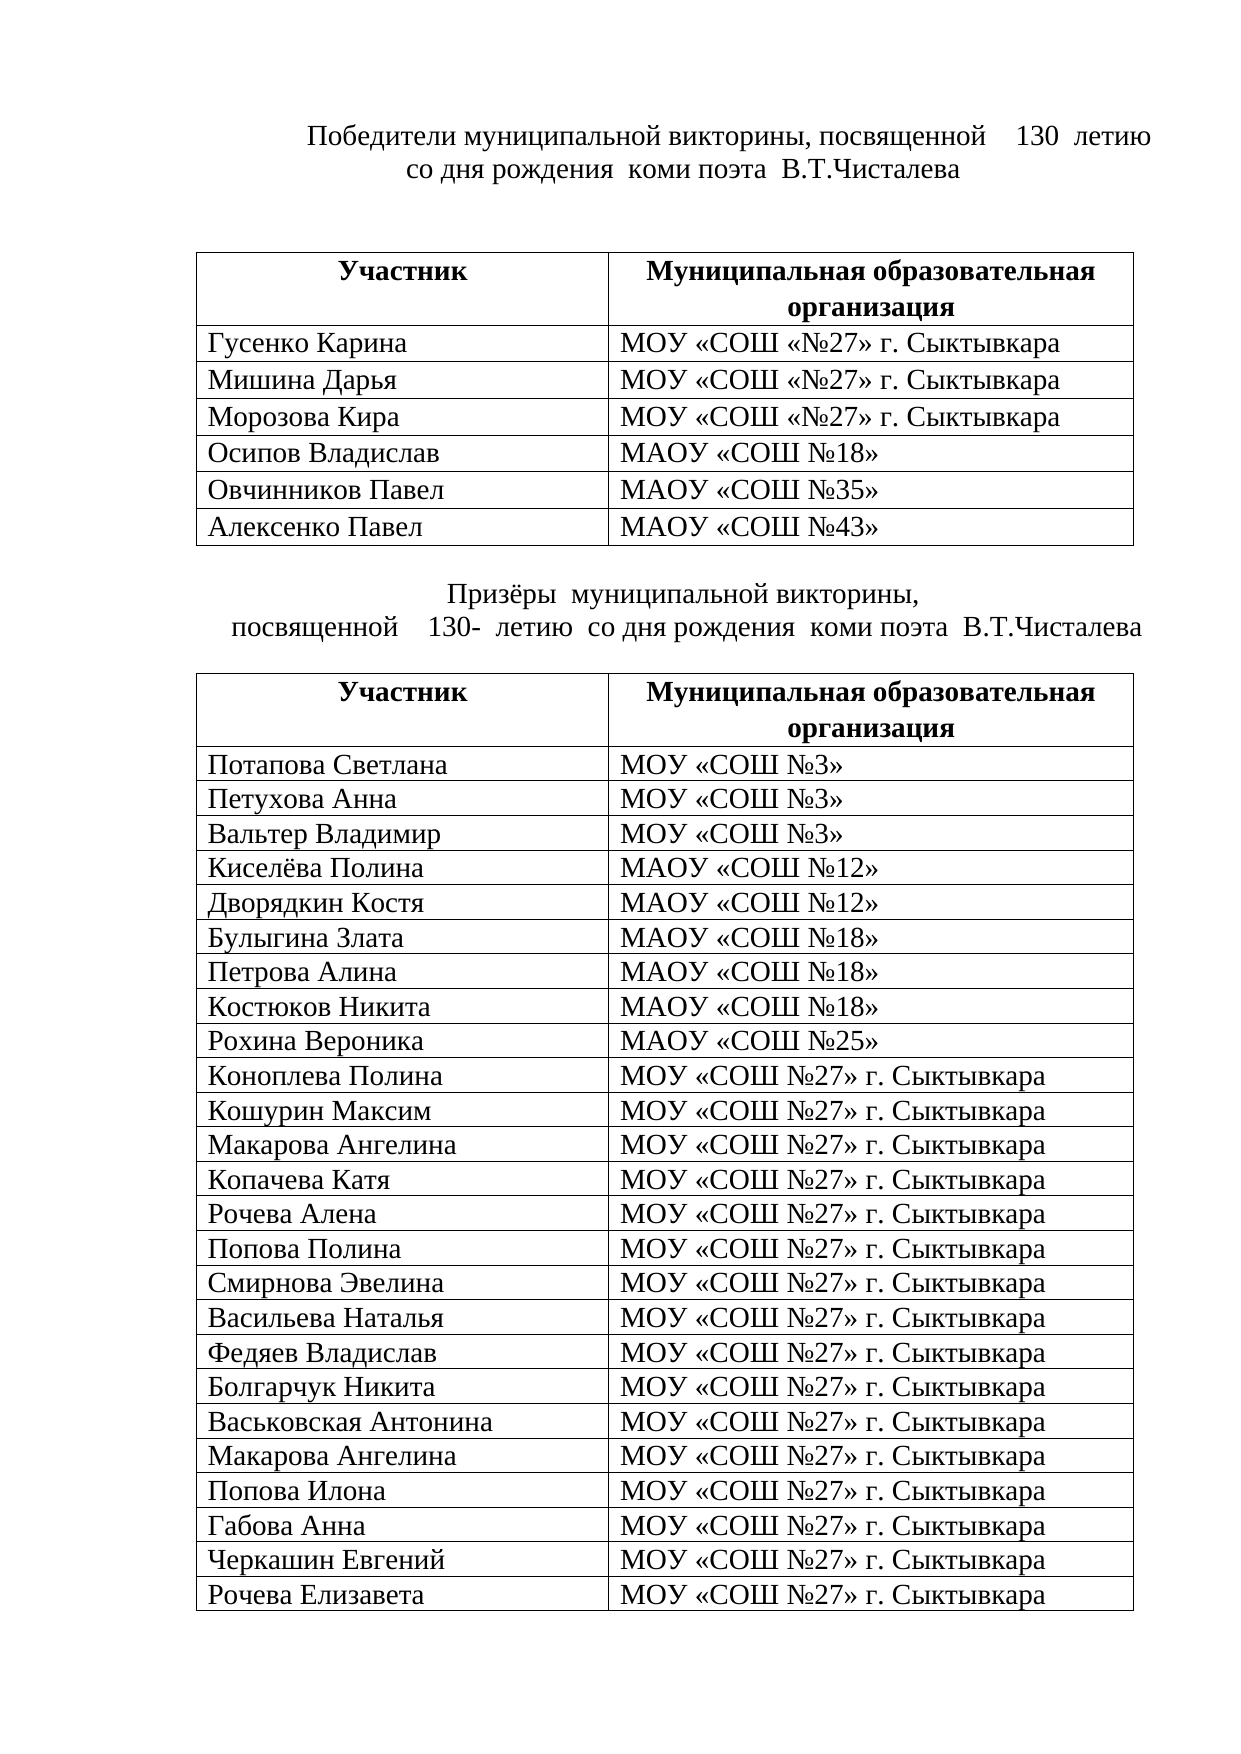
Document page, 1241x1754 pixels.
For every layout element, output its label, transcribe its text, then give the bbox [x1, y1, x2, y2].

table_cell Дворядкин Костя [197, 885, 608, 919]
table_cell МОУ «СОШ №27» г. Сыктывкара [609, 1196, 1133, 1230]
table_cell Морозова Кира [197, 399, 608, 434]
table_cell Коноплева Полина [197, 1058, 608, 1092]
table_cell Потапова Светлана [197, 747, 608, 780]
table_cell Петухова Анна [197, 781, 608, 815]
table_cell МОУ «СОШ №27» г. Сыктывкара [609, 1335, 1133, 1368]
table_cell Попова Илона [197, 1473, 608, 1507]
table_cell Макарова Ангелина [197, 1127, 608, 1161]
table_header Участник [197, 674, 608, 746]
table_cell Васильева Наталья [197, 1300, 608, 1334]
table_cell МОУ «СОШ №27» г. Сыктывкара [609, 1058, 1133, 1092]
table_cell МОУ «СОШ №27» г. Сыктывкара [609, 1508, 1133, 1541]
table_cell Рочева Алена [197, 1196, 608, 1230]
table_cell Мишина Дарья [197, 362, 608, 398]
table_header Муниципальная образовательная организация [609, 674, 1133, 746]
table_cell Болгарчук Никита [197, 1369, 608, 1403]
table_cell Петрова Алина [197, 954, 608, 988]
table_cell МОУ «СОШ №27» г. Сыктывкара [609, 1266, 1133, 1299]
table_cell Осипов Владислав [197, 436, 608, 471]
table_cell Васьковская Антонина [197, 1404, 608, 1437]
table_cell Вальтер Владимир [197, 816, 608, 849]
table_cell МАОУ «СОШ №18» [609, 989, 1133, 1022]
table_cell Рочева Елизавета [197, 1577, 608, 1610]
table_header Муниципальная образовательная организация [609, 253, 1133, 324]
table_cell МОУ «СОШ №27» г. Сыктывкара [609, 1369, 1133, 1403]
table_cell МОУ «СОШ №27» г. Сыктывкара [609, 1300, 1133, 1334]
table_cell МАОУ «СОШ №35» [609, 472, 1133, 508]
table_cell Киселёва Полина [197, 851, 608, 884]
table_cell Кошурин Максим [197, 1093, 608, 1126]
table_cell МОУ «СОШ «№27» г. Сыктывкара [609, 326, 1133, 361]
table_cell Костюков Никита [197, 989, 608, 1022]
table_cell МОУ «СОШ «№27» г. Сыктывкара [609, 399, 1133, 434]
table_cell МОУ «СОШ №27» г. Сыктывкара [609, 1404, 1133, 1437]
table_cell Копачева Катя [197, 1162, 608, 1195]
table_cell МОУ «СОШ «№27» г. Сыктывкара [609, 362, 1133, 398]
table_cell МОУ «СОШ №27» г. Сыктывкара [609, 1473, 1133, 1507]
list Призёры муниципальной викторины, [215, 576, 1152, 609]
table_cell Макарова Ангелина [197, 1439, 608, 1472]
table_cell Булыгина Злата [197, 920, 608, 953]
table_cell МОУ «СОШ №27» г. Сыктывкара [609, 1439, 1133, 1472]
table_cell МОУ «СОШ №3» [609, 781, 1133, 815]
table_cell МОУ «СОШ №3» [609, 816, 1133, 849]
table_cell Рохина Вероника [197, 1024, 608, 1057]
table_cell МОУ «СОШ №27» г. Сыктывкара [609, 1162, 1133, 1195]
table_cell Черкашин Евгений [197, 1542, 608, 1576]
table_cell МАОУ «СОШ №18» [609, 436, 1133, 471]
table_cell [609, 1577, 1133, 1610]
table_cell МОУ «СОШ №27» г. Сыктывкара [609, 1127, 1133, 1161]
table_cell Овчинников Павел [197, 472, 608, 508]
table_cell Алексенко Павел [197, 509, 608, 544]
table_cell МАОУ «СОШ №12» [609, 851, 1133, 884]
table_cell Габова Анна [197, 1508, 608, 1541]
table_cell МОУ «СОШ №27» г. Сыктывкара [609, 1093, 1133, 1126]
table_header Участник [197, 253, 608, 324]
table_cell МАОУ «СОШ №18» [609, 954, 1133, 988]
table_cell МОУ «СОШ №27» г. Сыктывкара [609, 1231, 1133, 1264]
list посвященной 130- летию со дня рождения коми поэта В.Т.Чисталева [215, 609, 1152, 643]
table_cell Смирнова Эвелина [197, 1266, 608, 1299]
list со дня рождения коми поэта В.Т.Чисталева [215, 152, 1152, 185]
table_cell МАОУ «СОШ №43» [609, 509, 1133, 544]
table_cell МОУ «СОШ №27» г. Сыктывкара [609, 1542, 1133, 1576]
table_cell МАОУ «СОШ №12» [609, 885, 1133, 919]
table_cell МОУ «СОШ №3» [609, 747, 1133, 780]
table_cell Гусенко Карина [197, 326, 608, 361]
table_cell Попова Полина [197, 1231, 608, 1264]
table_cell Федяев Владислав [197, 1335, 608, 1368]
list Победители муниципальной викторины, посвященной 130 летию [177, 118, 1152, 152]
table_cell МАОУ «СОШ №25» [609, 1024, 1133, 1057]
table_cell МАОУ «СОШ №18» [609, 920, 1133, 953]
